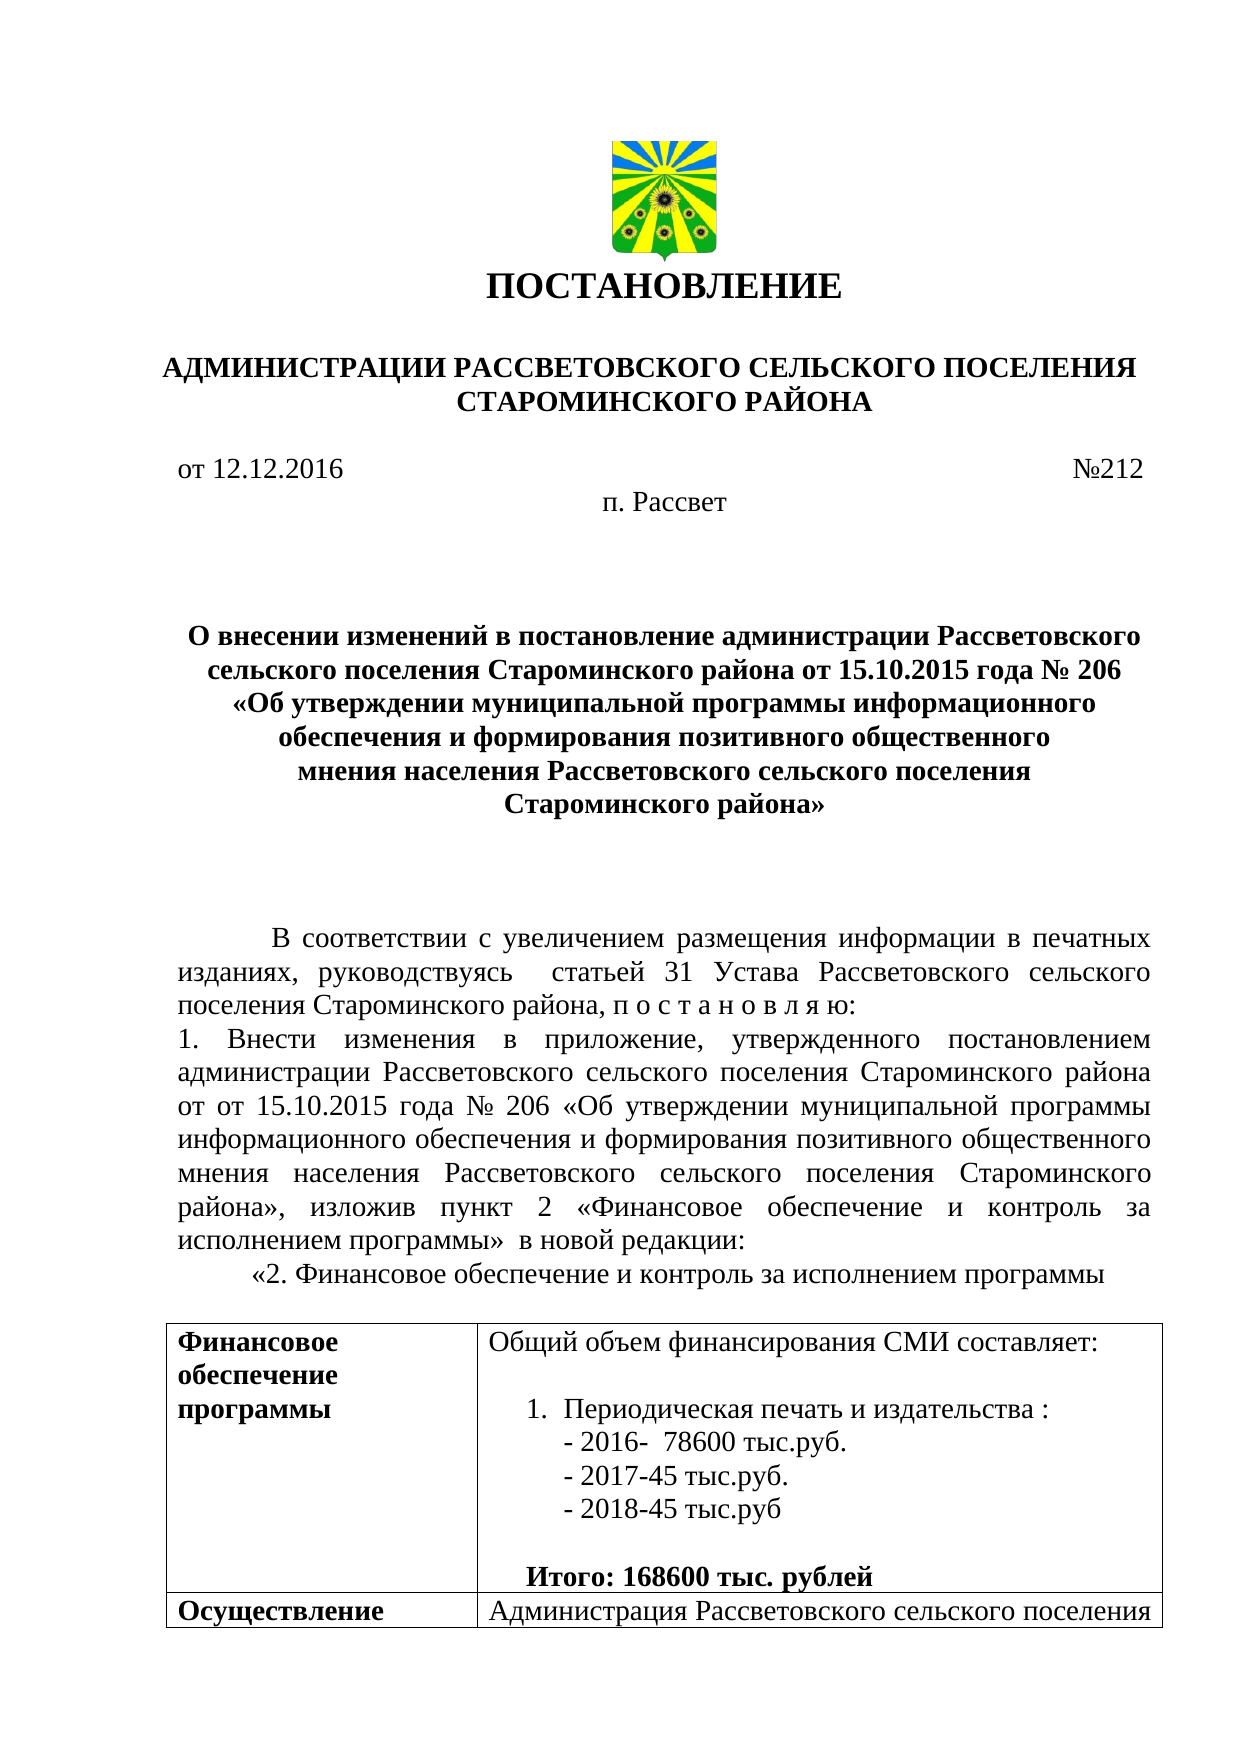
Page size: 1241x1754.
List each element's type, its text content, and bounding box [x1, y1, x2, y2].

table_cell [478, 1593, 1162, 1627]
text АДМИНИСТРАЦИИ РАССВЕТОВСКОГО СЕЛЬСКОГО ПОСЕЛЕНИЯ [148, 350, 1152, 384]
text п. Рассвет [177, 484, 1152, 518]
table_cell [167, 1593, 477, 1627]
text обеспечения и формирования позитивного общественного [177, 719, 1152, 753]
text «2. Финансовое обеспечение и контроль за исполнением программы [177, 1256, 1152, 1289]
text мнения населения Рассветовского сельского поселения [177, 753, 1152, 786]
picture [612, 141, 717, 264]
table_header Общий объем финансирования СМИ составляет: Периодическая печать и издательства : - 2016- 78600 тыс.руб. - 2017-45 тыс.руб. - 2018-45 тыс.руб Итого: 168600 тыс. рублей [478, 1324, 1162, 1592]
text СТАРОМИНСКОГО РАЙОНА [177, 384, 1152, 417]
text от 12.12.2016 №212 [177, 451, 1152, 484]
text В соответствии с увеличением размещения информации в печатных изданиях, руководствуясь статьей 31 Устава Рассветовского сельского поселения Староминского района, п о с т а н о в л я ю: [177, 920, 1152, 1021]
text «Об утверждении муниципальной программы информационного [177, 686, 1152, 719]
text О внесении изменений в постановление администрации Рассветовского сельского поселения Староминского района от 15.10.2015 года № 206 [177, 618, 1152, 686]
table_header Финансовое обеспечение программы [167, 1324, 477, 1592]
text ПОСТАНОВЛЕНИЕ [177, 264, 1152, 307]
text Староминского района» [177, 786, 1152, 820]
text 1. Внести изменения в приложение, утвержденного постановлением администрации Рассветовского сельского поселения Староминского района от от 15.10.2015 года № 206 «Об утверждении муниципальной программы информационного обеспечения и формирования позитивного общественного мнения населения Рассветовского сельского поселения Староминского района», изложив пункт 2 «Финансовое обеспечение и контроль за исполнением программы» в новой редакции: [177, 1021, 1152, 1256]
